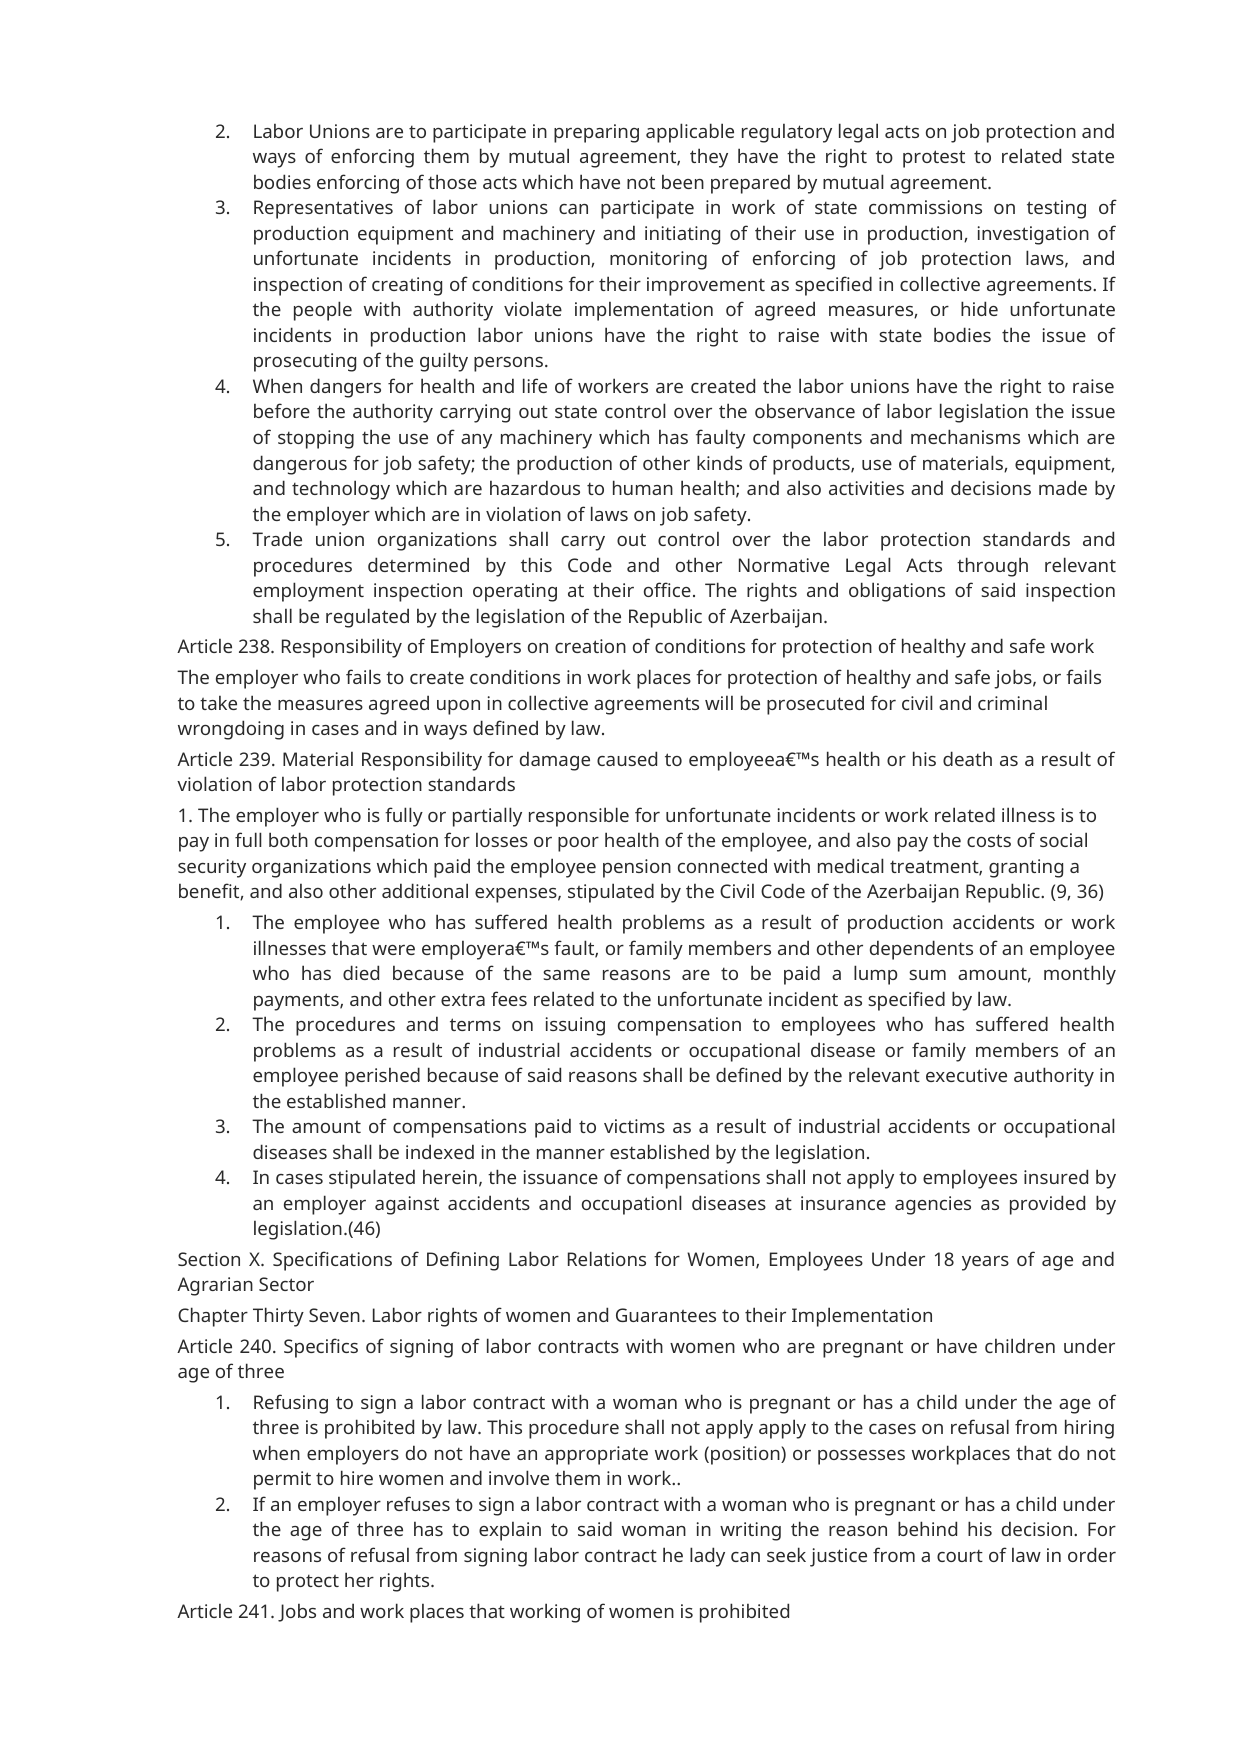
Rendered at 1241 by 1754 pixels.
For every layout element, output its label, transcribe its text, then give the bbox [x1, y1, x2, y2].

list The employee who has suffered health problems as a result of production accidents or work illnesses that were employera€™s fault, or family members and other dependents of an employee who has died because of the same reasons are to be paid a lump sum amount, monthly payments, and other extra fees related to the unfortunate incident as specified by law. [215, 909, 1117, 1011]
list When dangers for health and life of workers are created the labor unions have the right to raise before the authority carrying out state control over the observance of labor legislation the issue of stopping the use of any machinery which has faulty components and mechanisms which are dangerous for job safety; the production of other kinds of products, use of materials, equipment, and technology which are hazardous to human health; and also activities and decisions made by the employer which are in violation of laws on job safety. [215, 373, 1117, 526]
text Article 238. Responsibility of Employers on creation of conditions for protection of healthy and safe work [177, 634, 1117, 659]
text Section X. Specifications of Defining Labor Relations for Women, Employees Under 18 years of age and Agrarian Sector [177, 1246, 1117, 1297]
text 1. The employer who is fully or partially responsible for unfortunate incidents or work related illness is to pay in full both compensation for losses or poor health of the employee, and also pay the costs of social security organizations which paid the employee pension connected with medical treatment, granting a benefit, and also other additional expenses, stipulated by the Civil Code of the Azerbaijan Republic. (9, 36) [177, 802, 1117, 904]
text The employer who fails to create conditions in work places for protection of healthy and safe jobs, or fails to take the measures agreed upon in collective agreements will be prosecuted for civil and criminal wrongdoing in cases and in ways defined by law. [177, 664, 1117, 741]
list Refusing to sign a labor contract with a woman who is pregnant or has a child under the age of three is prohibited by law. This procedure shall not apply apply to the cases on refusal from hiring when employers do not have an appropriate work (position) or possesses workplaces that do not permit to hire women and involve them in work.. [215, 1389, 1117, 1491]
list Labor Unions are to participate in preparing applicable regulatory legal acts on job protection and ways of enforcing them by mutual agreement, they have the right to protest to related state bodies enforcing of those acts which have not been prepared by mutual agreement. [215, 118, 1117, 195]
list In cases stipulated herein, the issuance of compensations shall not apply to employees insured by an employer against accidents and occupationl diseases at insurance agencies as provided by legislation.(46) [215, 1164, 1117, 1241]
list The procedures and terms on issuing compensation to employees who has suffered health problems as a result of industrial accidents or occupational disease or family members of an employee perished because of said reasons shall be defined by the relevant executive authority in the established manner. [215, 1011, 1117, 1113]
list Trade union organizations shall carry out control over the labor protection standards and procedures determined by this Code and other Normative Legal Acts through relevant employment inspection operating at their office. The rights and obligations of said inspection shall be regulated by the legislation of the Republic of Azerbaijan. [215, 526, 1117, 628]
text Article 240. Specifics of signing of labor contracts with women who are pregnant or have children under age of three [177, 1333, 1117, 1384]
list Representatives of labor unions can participate in work of state commissions on testing of production equipment and machinery and initiating of their use in production, investigation of unfortunate incidents in production, monitoring of enforcing of job protection laws, and inspection of creating of conditions for their improvement as specified in collective agreements. If the people with authority violate implementation of agreed measures, or hide unfortunate incidents in production labor unions have the right to raise with state bodies the issue of prosecuting of the guilty persons. [215, 195, 1117, 373]
list If an employer refuses to sign a labor contract with a woman who is pregnant or has a child under the age of three has to explain to said woman in writing the reason behind his decision. For reasons of refusal from signing labor contract he lady can seek justice from a court of law in order to protect her rights. [215, 1491, 1117, 1593]
list The amount of compensations paid to victims as a result of industrial accidents or occupational diseases shall be indexed in the manner established by the legislation. [215, 1113, 1117, 1164]
text Chapter Thirty Seven. Labor rights of women and Guarantees to their Implementation [177, 1302, 1117, 1328]
text Article 239. Material Responsibility for damage caused to employeea€™s health or his death as a result of violation of labor protection standards [177, 746, 1117, 797]
text Article 241. Jobs and work places that working of women is prohibited [177, 1598, 1117, 1624]
